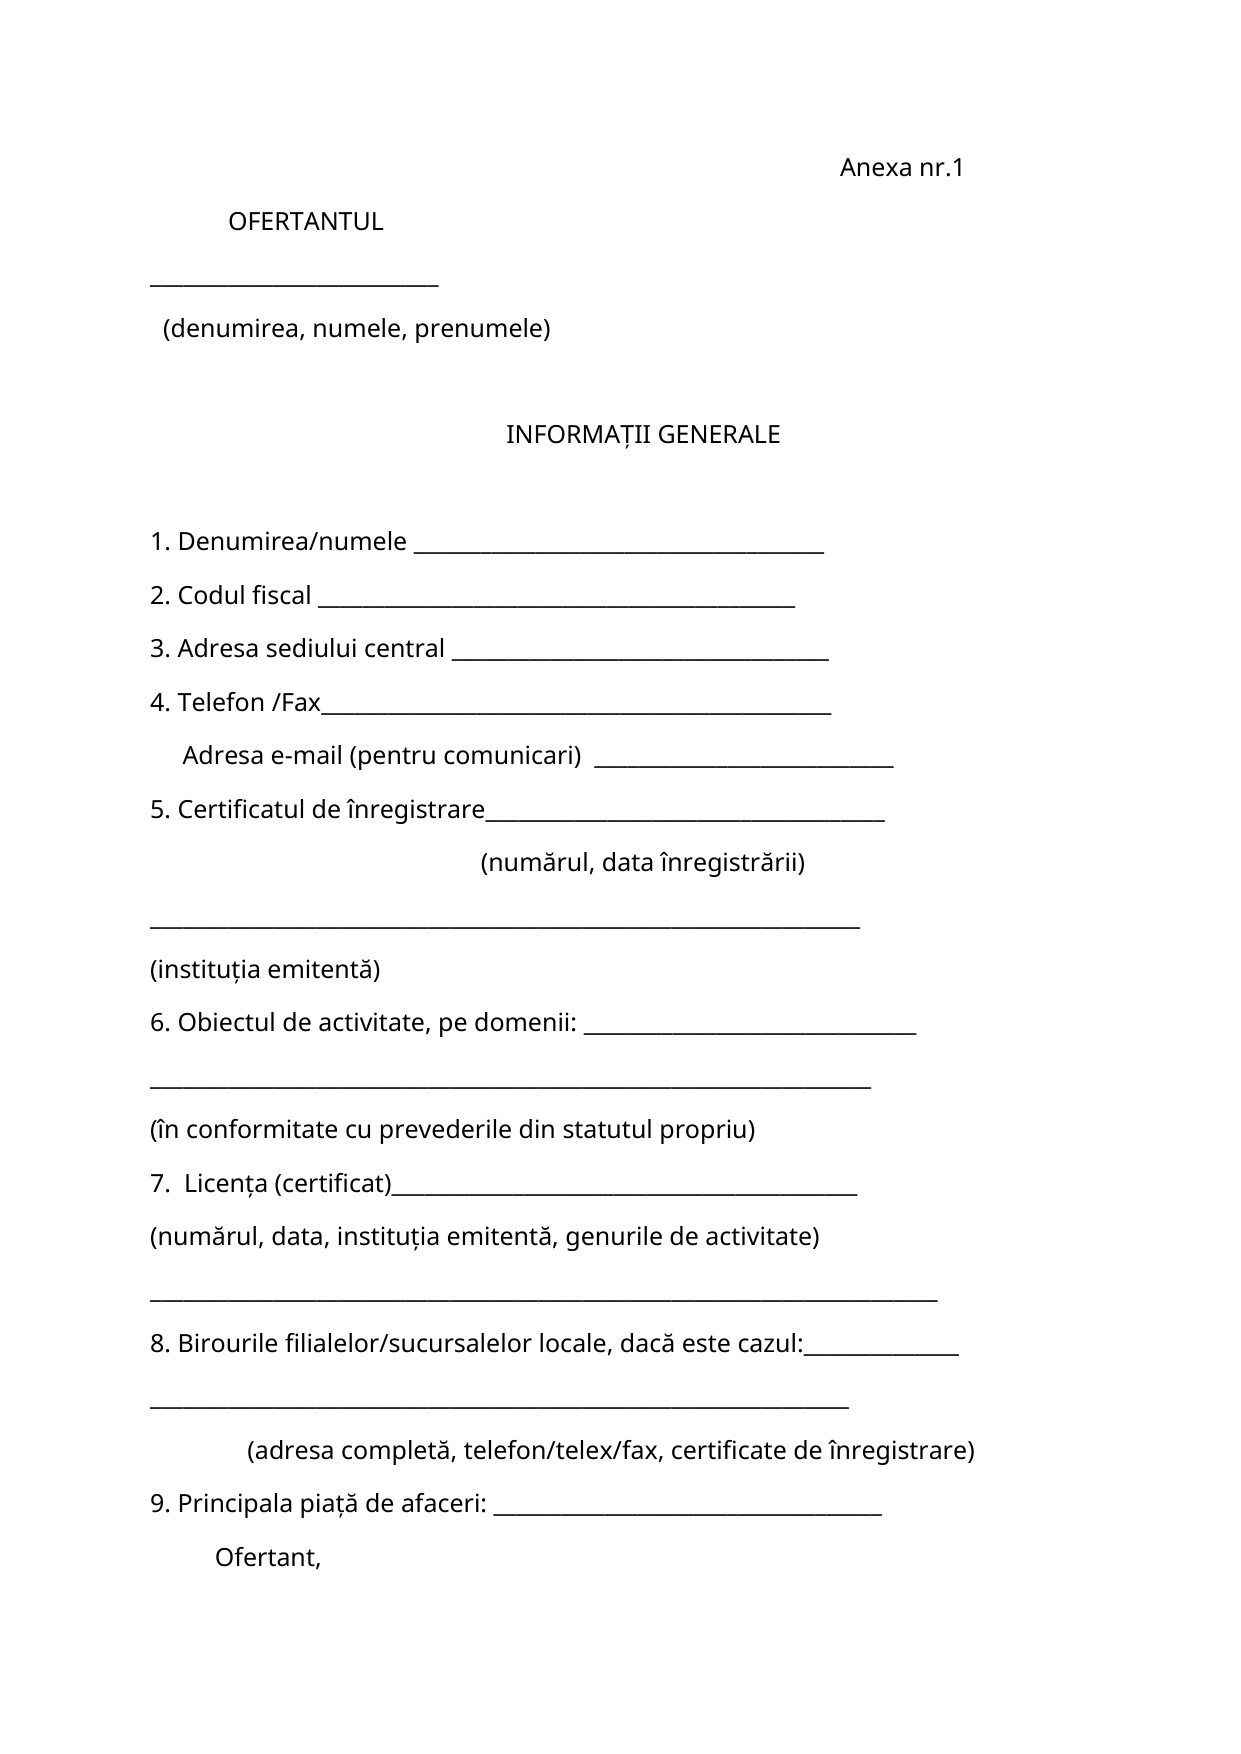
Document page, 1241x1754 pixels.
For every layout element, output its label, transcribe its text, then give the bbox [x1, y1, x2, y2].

text 3. Adresa sediului central __________________________________ [150, 631, 1137, 665]
text _______________________________________________________________ [150, 1379, 1137, 1413]
text ________________________________________________________________ [150, 898, 1137, 932]
text (în conformitate cu prevederile din statutul propriu) [150, 1112, 1137, 1146]
text 1. Denumirea/numele _____________________________________ [150, 524, 1137, 558]
text 5. Certificatul de înregistrare____________________________________ [150, 791, 1137, 825]
text (numărul, data înregistrării) [150, 845, 1137, 879]
text INFORMAŢII GENERALE [150, 417, 1137, 451]
text __________________________ [150, 257, 1137, 291]
text 9. Principala piaţă de afaceri: ___________________________________ [150, 1486, 1137, 1520]
text (instituţia emitentă) [150, 952, 1137, 986]
text Ofertant, [150, 1539, 1137, 1573]
text 4. Telefon /Fax______________________________________________ [150, 684, 1137, 718]
text _______________________________________________________________________ [150, 1272, 1137, 1306]
text 2. Codul fiscal ___________________________________________ [150, 577, 1137, 612]
text (numărul, data, instituţia emitentă, genurile de activitate) [150, 1219, 1137, 1253]
text (denumirea, numele, prenumele) [150, 310, 1137, 344]
text Anexa nr.1 [150, 150, 1137, 184]
text 8. Birourile filialelor/sucursalelor locale, dacă este cazul:______________ [150, 1326, 1137, 1360]
text 6. Obiectul de activitate, pe domenii: ______________________________ [150, 1005, 1137, 1039]
text OFERTANTUL [150, 203, 1137, 237]
text 7. Licenţa (certificat)__________________________________________ [150, 1165, 1137, 1199]
text (adresa completă, telefon/telex/fax, certificate de înregistrare) [150, 1432, 1137, 1467]
text Adresa e-mail (pentru comunicari) ___________________________ [150, 738, 1137, 772]
text _________________________________________________________________ [150, 1058, 1137, 1092]
